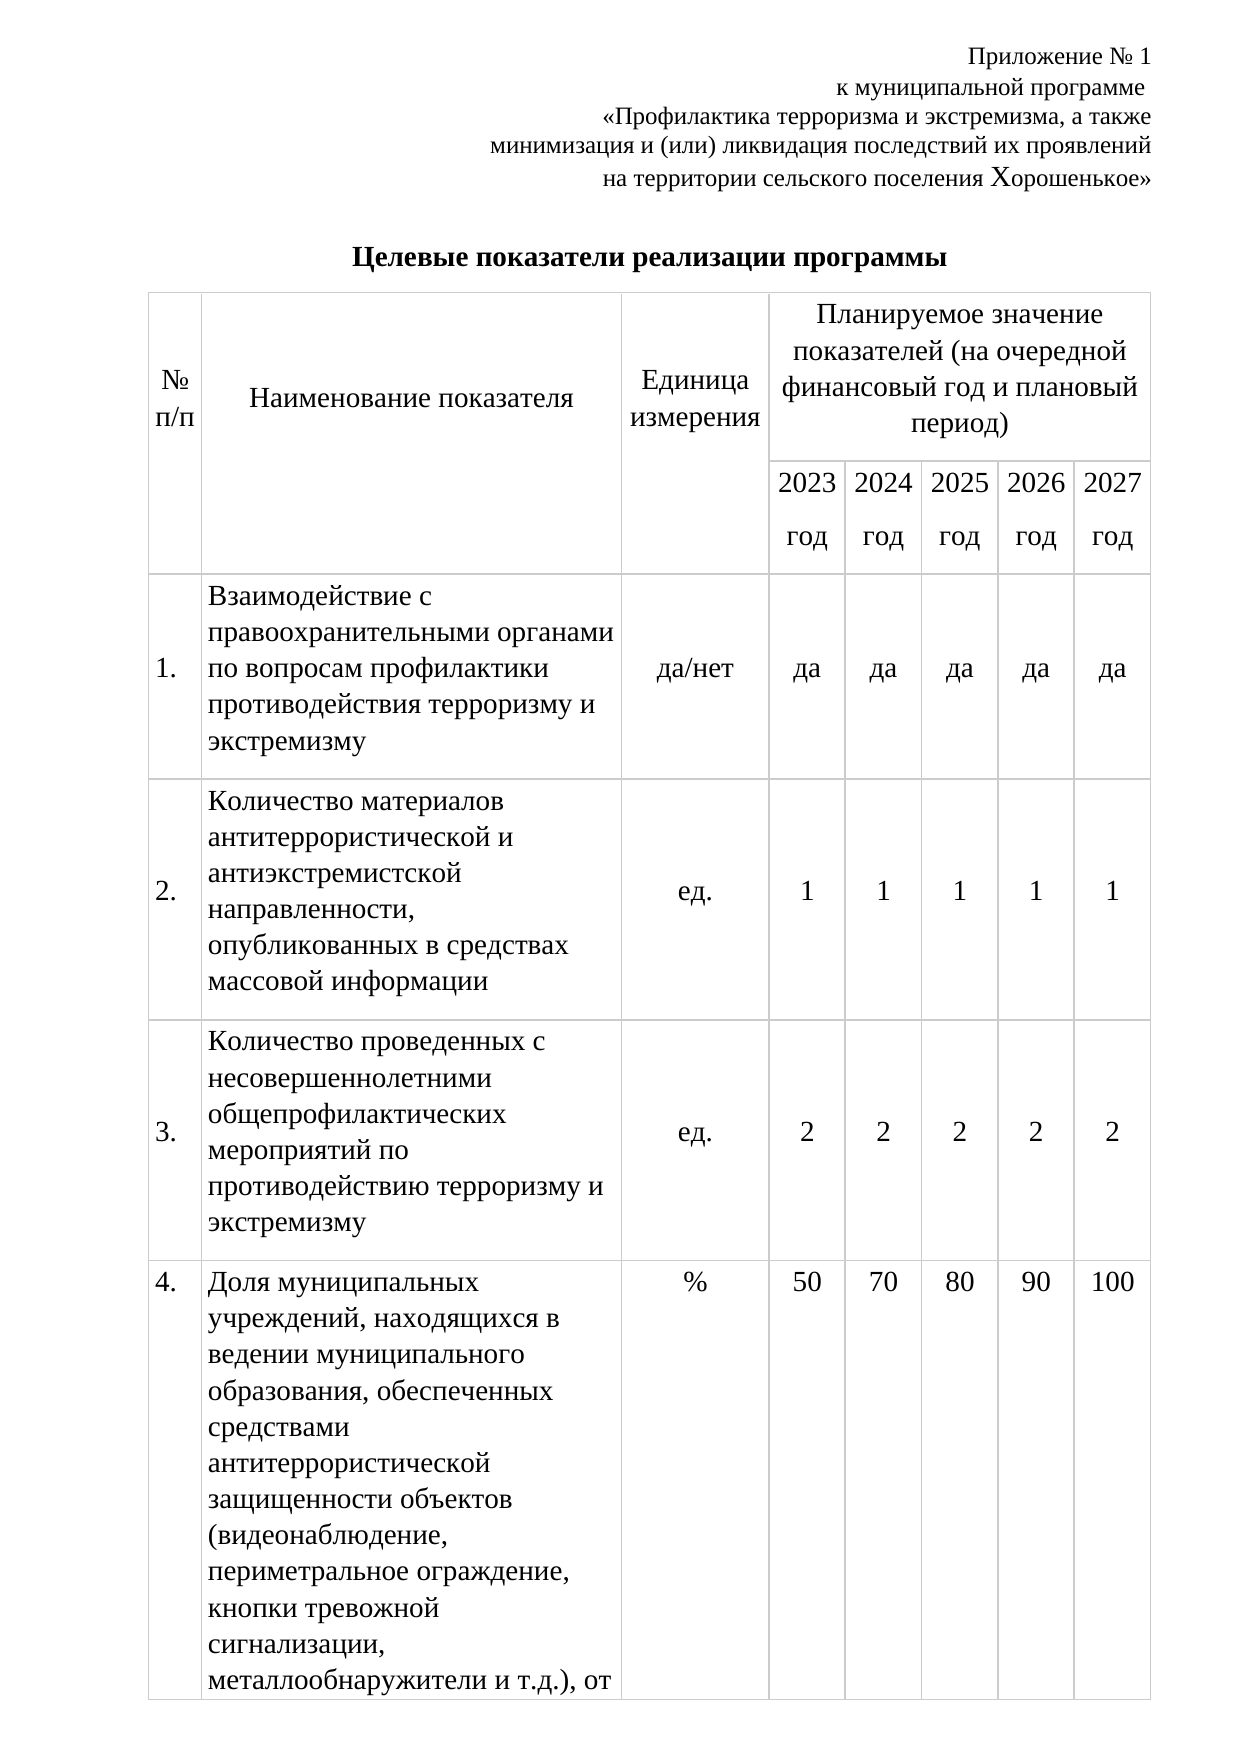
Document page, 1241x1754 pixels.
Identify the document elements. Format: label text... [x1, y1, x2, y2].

table_header Наименование показателя [202, 293, 621, 573]
table_cell да [770, 575, 844, 778]
table_cell 2023 год [770, 462, 844, 573]
table_cell Количество проведенных с несовершеннолетними общепрофилактических мероприятий по противодействию терроризму и экстремизму [202, 1021, 621, 1260]
table_cell 1 [846, 780, 921, 1019]
table_cell да [846, 575, 921, 778]
table_cell ед. [622, 780, 768, 1019]
table_cell 100 [1075, 1261, 1150, 1699]
table_cell Количество материалов антитеррористической и антиэкстремистской направленности, опубликованных в средствах массовой информации [202, 780, 621, 1019]
table_cell 2 [922, 1021, 997, 1260]
table_header Единица измерения [622, 293, 769, 573]
text Целевые показатели реализации программы [148, 239, 1152, 273]
table_cell Взаимодействие с правоохранительными органами по вопросам профилактики противодействия терроризму и экстремизму [202, 575, 621, 778]
table_cell % [622, 1261, 768, 1699]
table_cell 2026 год [999, 462, 1073, 573]
table_cell 70 [846, 1261, 921, 1699]
table_cell ед. [622, 1021, 768, 1260]
table_header № п/п [149, 293, 201, 573]
table_cell 2027 год [1075, 462, 1150, 573]
table_cell 50 [770, 1261, 844, 1699]
table_cell да [1075, 575, 1150, 778]
table_cell да [999, 575, 1073, 778]
table_cell 1 [1075, 780, 1150, 1019]
table_cell да/нет [622, 575, 768, 778]
table_cell 2024 год [846, 462, 921, 573]
text Приложение № 1 [148, 41, 1152, 70]
text на территории сельского поселения Хорошенькое» [148, 159, 1152, 192]
table_cell 2 [999, 1021, 1073, 1260]
table_cell 4. [149, 1261, 201, 1699]
table_cell 1 [770, 780, 844, 1019]
table_cell 1 [999, 780, 1073, 1019]
table_cell 1 [922, 780, 997, 1019]
table_cell 80 [922, 1261, 997, 1699]
table_cell 2 [1075, 1021, 1150, 1260]
table_header Планируемое значение показателей (на очередной финансовый год и плановый период) [770, 293, 1150, 460]
table_cell 90 [999, 1261, 1073, 1699]
table_cell 2. [149, 780, 201, 1019]
text к муниципальной программе [148, 72, 1152, 101]
table_cell 2 [770, 1021, 844, 1260]
table_cell 3. [149, 1021, 201, 1260]
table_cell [202, 1261, 621, 1699]
table_cell 2 [846, 1021, 921, 1260]
text минимизация и (или) ликвидация последствий их проявлений [148, 130, 1152, 159]
table_cell 2025 год [922, 462, 997, 573]
text «Профилактика терроризма и экстремизма, а также [148, 101, 1152, 130]
table_cell 1. [149, 575, 201, 778]
table_cell да [922, 575, 997, 778]
